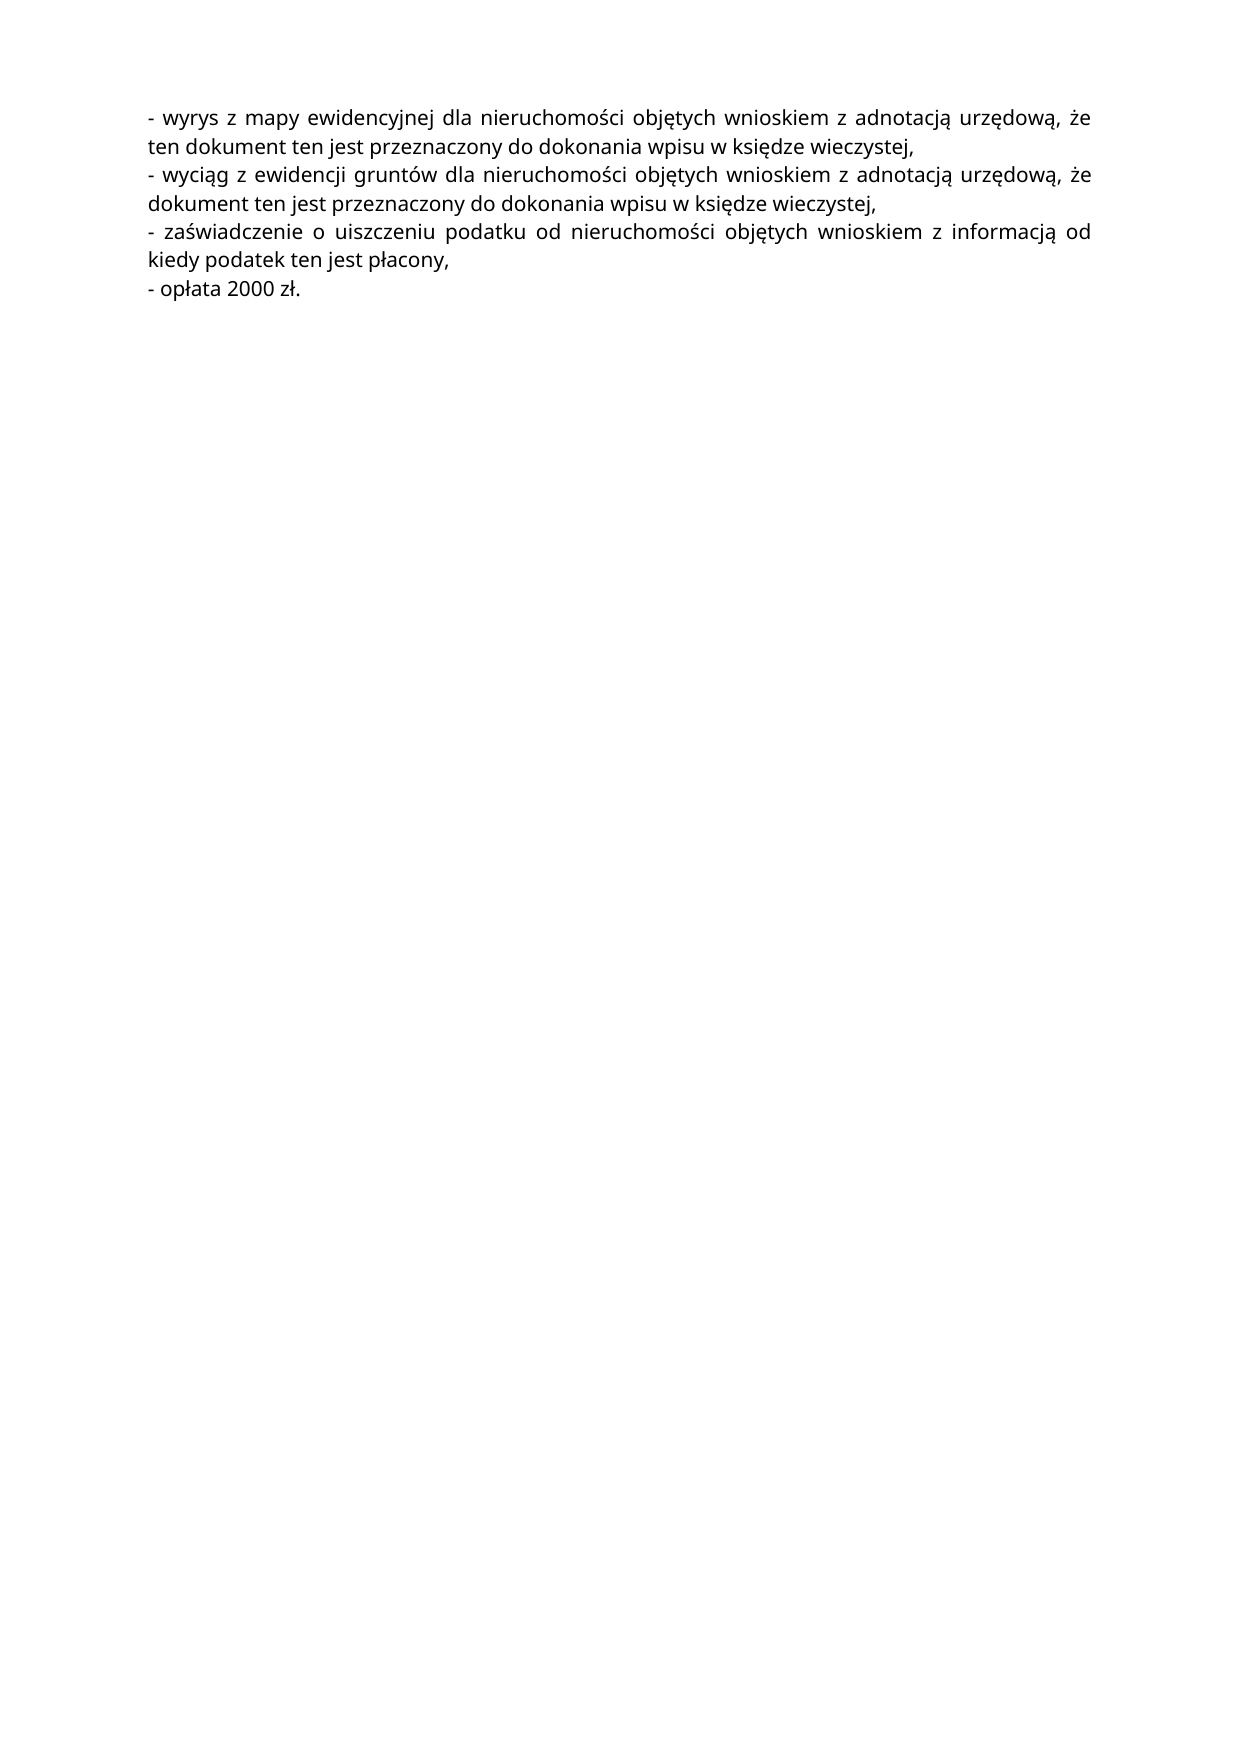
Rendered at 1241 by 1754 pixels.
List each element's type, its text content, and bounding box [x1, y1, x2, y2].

text - wyciąg z ewidencji gruntów dla nieruchomości objętych wnioskiem z adnotacją urzędową, że dokument ten jest przeznaczony do dokonania wpisu w księdze wieczystej, [148, 160, 1093, 217]
text - zaświadczenie o uiszczeniu podatku od nieruchomości objętych wnioskiem z informacją od kiedy podatek ten jest płacony, [148, 217, 1093, 274]
text - wyrys z mapy ewidencyjnej dla nieruchomości objętych wnioskiem z adnotacją urzędową, że ten dokument ten jest przeznaczony do dokonania wpisu w księdze wieczystej, [148, 103, 1093, 160]
text - opłata 2000 zł. [148, 274, 1093, 302]
